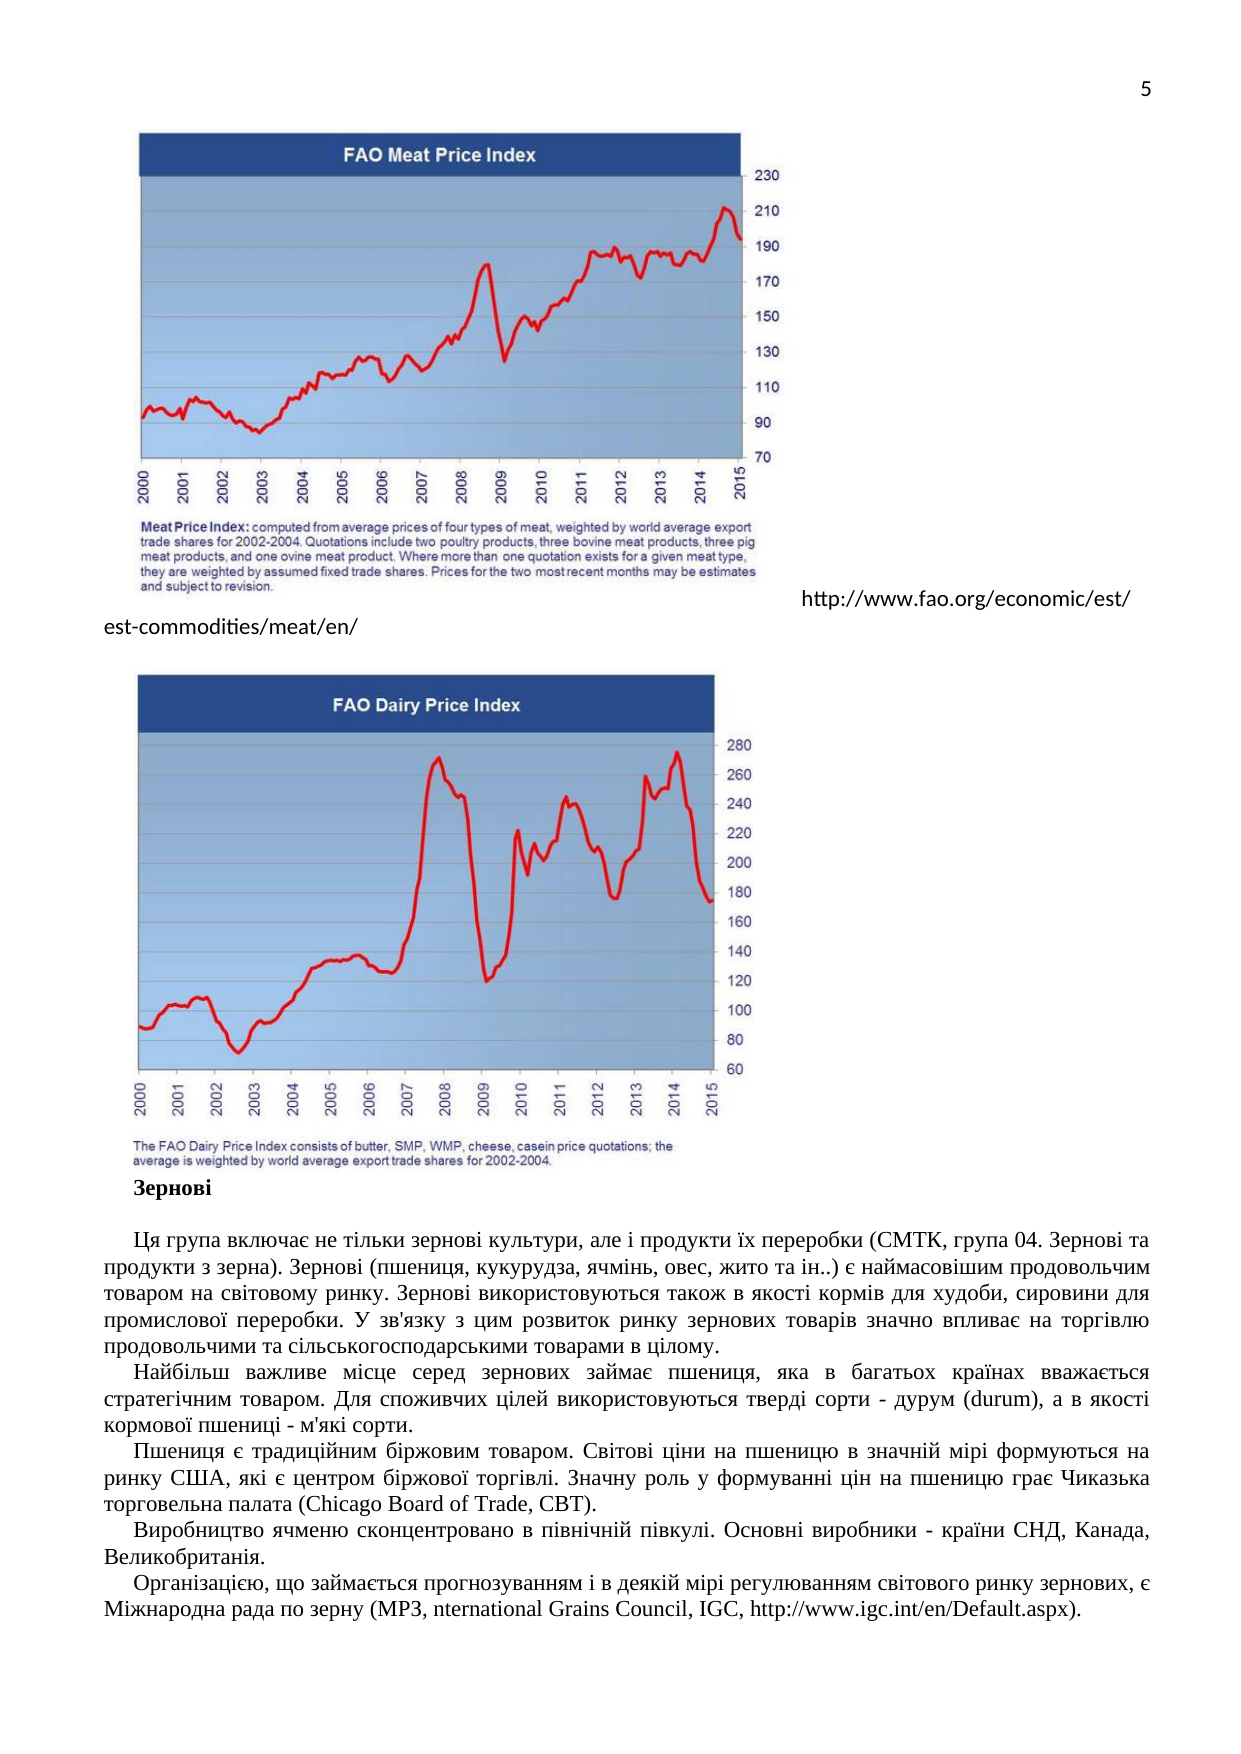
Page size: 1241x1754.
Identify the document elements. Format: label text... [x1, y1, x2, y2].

picture [133, 666, 753, 1174]
picture [133, 129, 802, 606]
text Пшениця є традиційним біржовим товаром. Світові ціни на пшеницю в значній мірі формуються на ринку США, які є центром біржової торгівлі. Значну роль у формуванні цін на пшеницю грає Чиказька торговельна палата (Chicago Board of Trade, CBT). [103, 1437, 1152, 1516]
text Ця група включає не тільки зернові культури, але і продукти їх переробки (СМТК, група 04. Зернові та продукти з зерна). Зернові (пшениця, кукурудза, ячмінь, овес, жито та ін..) є наймасовішим продовольчим товаром на світовому ринку. Зернові використовуються також в якості кормів для худоби, сировини для промислової переробки. У зв'язку з цим розвиток ринку зернових товарів значно впливає на торгівлю продовольчими та сільськогосподарськими товарами в цілому. [103, 1227, 1152, 1358]
text Організацією, що займається прогнозуванням і в деякій мірі регулюванням світового ринку зернових, є Міжнародна рада по зерну (МРЗ, nternational Grains Council, IGC, http://www.igc.int/en/Default.aspx). [103, 1569, 1152, 1622]
text Зернові [103, 1174, 1152, 1200]
text Виробництво ячменю сконцентровано в північній півкулі. Основні виробники - країни СНД, Канада, Великобританія. [103, 1516, 1152, 1569]
text Найбільш важливе місце серед зернових займає пшениця, яка в багатьох країнах вважається стратегічним товаром. Для споживчих цілей використовуються тверді сорти - дурум (durum), а в якості кормової пшениці - м'які сорти. [103, 1358, 1152, 1437]
